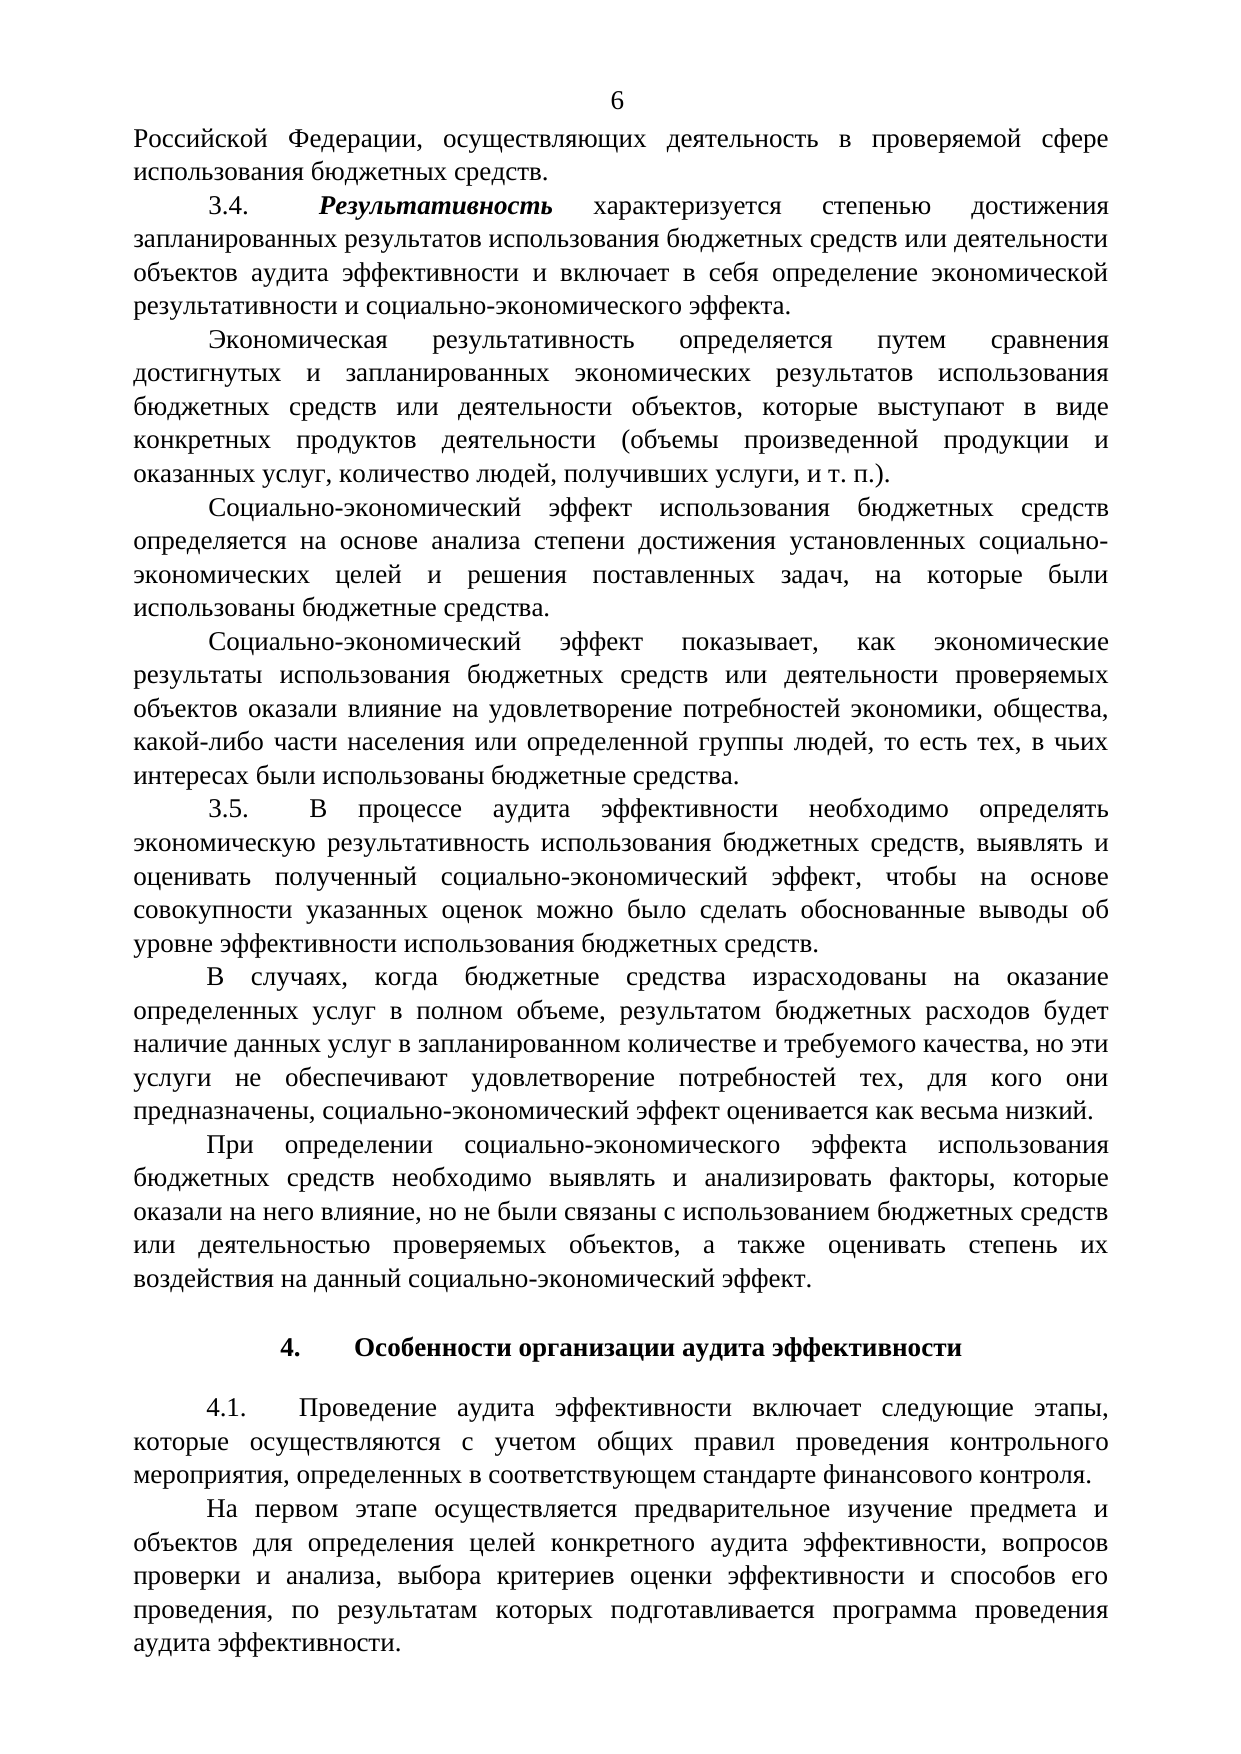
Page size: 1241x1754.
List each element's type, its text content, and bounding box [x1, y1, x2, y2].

list В процессе аудита эффективности необходимо определять экономическую результативность использования бюджетных средств, выявлять и оценивать полученный социально-экономический эффект, чтобы на основе совокупности указанных оценок можно было сделать обоснованные выводы об уровне эффективности использования бюджетных средств. [133, 791, 1110, 959]
list Проведение аудита эффективности включает следующие этапы, которые осуществляются с учетом общих правил проведения контрольного мероприятия, определенных в соответствующем стандарте финансового контроля. [133, 1390, 1110, 1491]
text Экономическая результативность определяется путем сравнения достигнутых и запланированных экономических результатов использования бюджетных средств или деятельности объектов, которые выступают в виде конкретных продуктов деятельности (объемы произведенной продукции и оказанных услуг, количество людей, получивших услуги, и т. п.). [133, 322, 1110, 489]
text При определении социально-экономического эффекта использования бюджетных средств необходимо выявлять и анализировать факторы, которые оказали на него влияние, но не были связаны с использованием бюджетных средств или деятельностью проверяемых объектов, а также оценивать степень их воздействия на данный социально-экономический эффект. [133, 1127, 1110, 1294]
text Социально-экономический эффект использования бюджетных средств определяется на основе анализа степени достижения установленных социально-экономических целей и решения поставленных задач, на которые были использованы бюджетные средства. [133, 489, 1110, 623]
list Результативность характеризуется степенью достижения запланированных результатов использования бюджетных средств или деятельности объектов аудита эффективности и включает в себя определение экономической результативности и социально-экономического эффекта. [133, 187, 1110, 322]
text В случаях, когда бюджетные средства израсходованы на оказание определенных услуг в полном объеме, результатом бюджетных расходов будет наличие данных услуг в запланированном количестве и требуемого качества, но эти услуги не обеспечивают удовлетворение потребностей тех, для кого они предназначены, социально-экономический эффект оценивается как весьма низкий. [133, 959, 1110, 1127]
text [133, 120, 1110, 187]
text Социально-экономический эффект показывает, как экономические результаты использования бюджетных средств или деятельности проверяемых объектов оказали влияние на удовлетворение потребностей экономики, общества, какой-либо части населения или определенной группы людей, то есть тех, в чьих интересах были использованы бюджетные средства. [133, 623, 1110, 791]
subtitle Особенности организации аудита эффективности [131, 1331, 1112, 1362]
text На первом этапе осуществляется предварительное изучение предмета и объектов для определения целей конкретного аудита эффективности, вопросов проверки и анализа, выбора критериев оценки эффективности и способов его проведения, по результатам которых подготавливается программа проведения аудита эффективности. [133, 1491, 1110, 1658]
